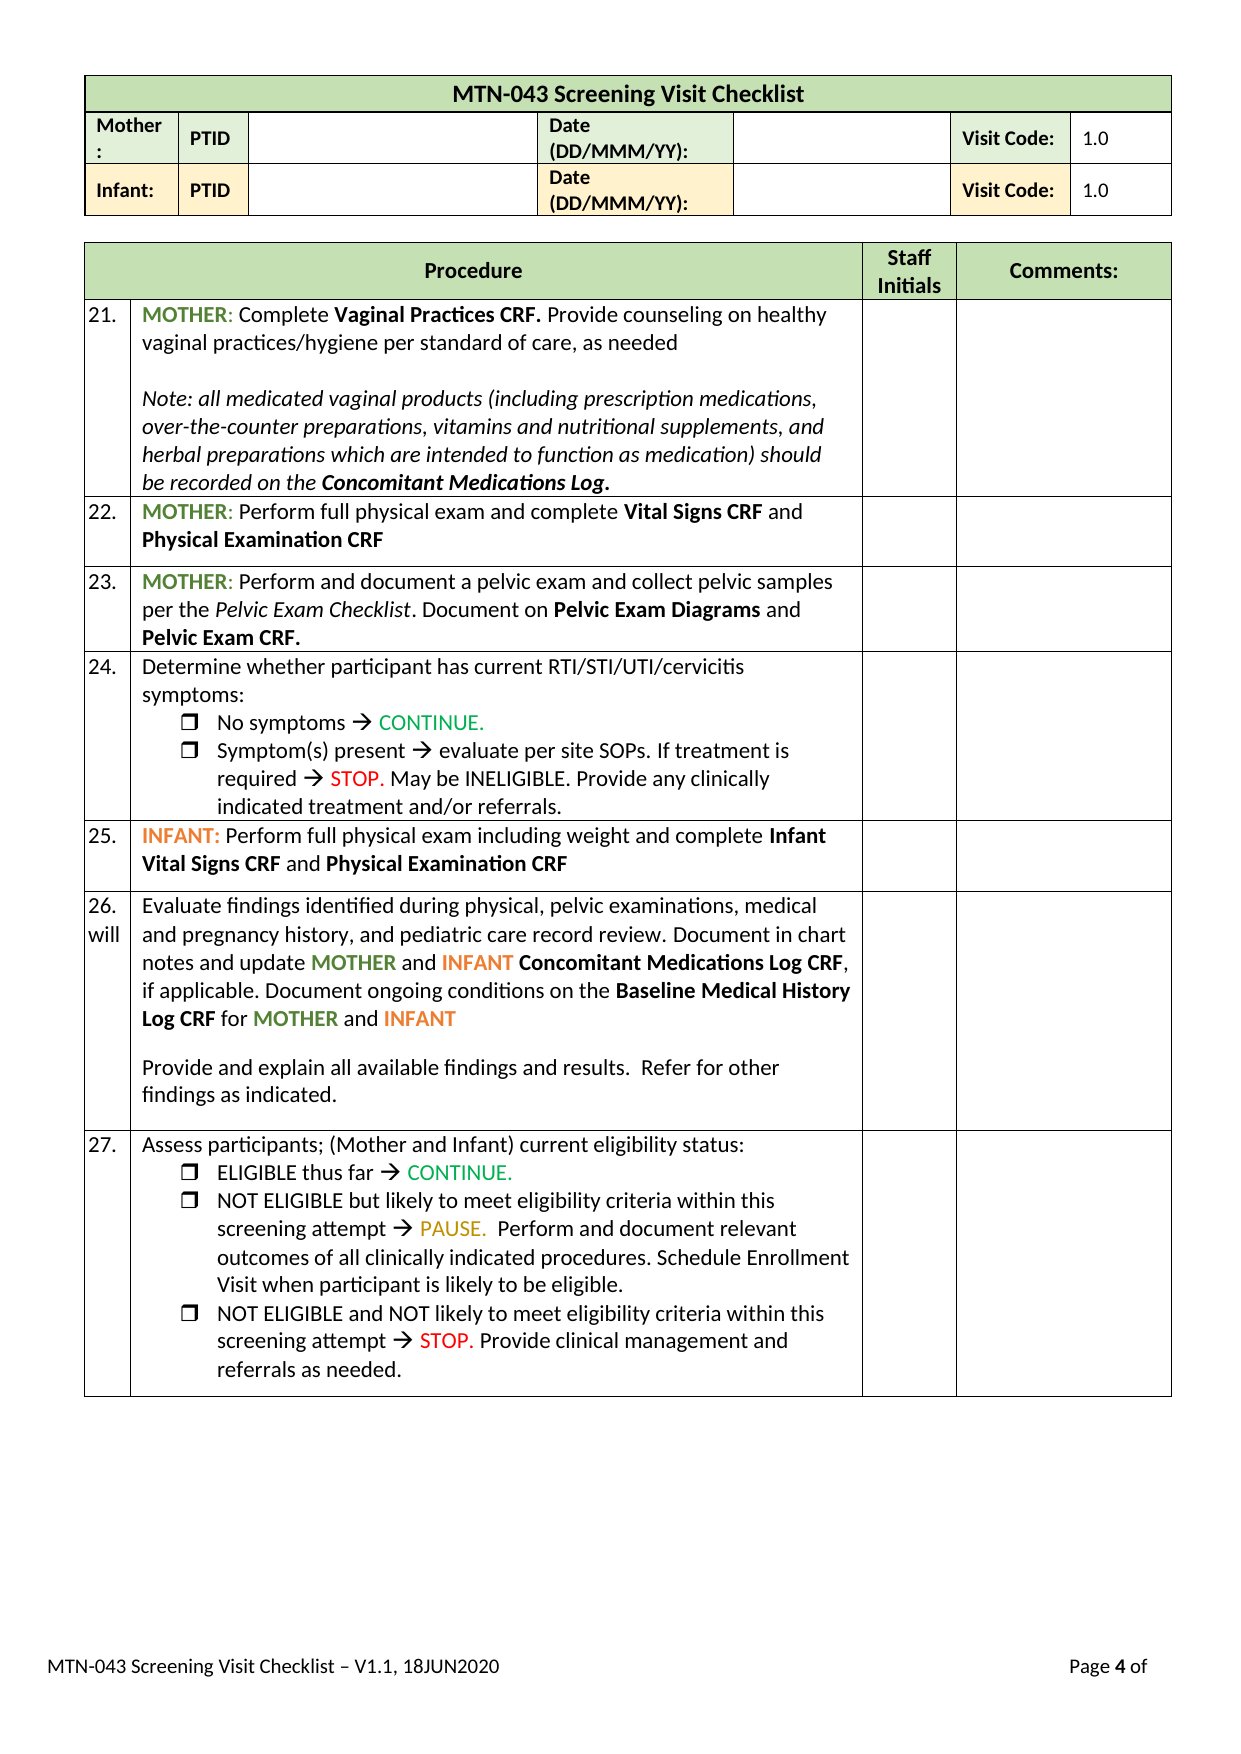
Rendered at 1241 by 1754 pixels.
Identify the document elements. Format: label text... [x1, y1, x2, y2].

table_cell Determine whether participant has current RTI/STI/UTI/cervicitis symptoms: No symptoms CONTINUE. Symptom(s) present evaluate per site SOPs. If treatment is required STOP. May be INELIGIBLE. Provide any clinically indicated treatment and/or referrals. [131, 652, 862, 820]
table_cell MOTHER: Perform full physical exam and complete Vital Signs CRF and Physical Examination CRF [131, 497, 862, 566]
table_cell [863, 497, 956, 566]
table_cell [85, 652, 130, 820]
table_cell [863, 892, 956, 1129]
table_cell [85, 567, 130, 651]
table_cell Evaluate findings identified during physical, pelvic examinations, medical and pregnancy history, and pediatric care record review. Document in chart notes and update MOTHER and INFANT Concomitant Medications Log CRF, if applicable. Document ongoing conditions on the Baseline Medical History Log CRF for MOTHER and INFANT Provide and explain all available findings and results. Refer for other findings as indicated. [131, 892, 862, 1129]
table_cell Assess participants; (Mother and Infant) current eligibility status: ELIGIBLE thus far CONTINUE. NOT ELIGIBLE but likely to meet eligibility criteria within this screening attempt PAUSE. Perform and document relevant outcomes of all clinically indicated procedures. Schedule Enrollment Visit when participant is likely to be eligible. NOT ELIGIBLE and NOT likely to meet eligibility criteria within this screening attempt STOP. Provide clinical management and referrals as needed. [131, 1131, 862, 1396]
table_cell [85, 300, 130, 496]
table_header Comments: [957, 243, 1171, 299]
table_cell [85, 1131, 130, 1396]
table_cell MOTHER: Complete Vaginal Practices CRF. Provide counseling on healthy vaginal practices/hygiene per standard of care, as needed Note: all medicated vaginal products (including prescription medications, over-the-counter preparations, vitamins and nutritional supplements, and herbal preparations which are intended to function as medication) should be recorded on the Concomitant Medications Log. [131, 300, 862, 496]
table_cell [957, 821, 1171, 891]
table_cell [957, 300, 1171, 496]
table_cell MOTHER: Perform and document a pelvic exam and collect pelvic samples per the Pelvic Exam Checklist. Document on Pelvic Exam Diagrams and Pelvic Exam CRF. [131, 567, 862, 651]
table_cell will [85, 892, 130, 1129]
table_cell [957, 497, 1171, 566]
table_cell [957, 567, 1171, 651]
table_cell [863, 300, 956, 496]
table_cell INFANT: Perform full physical exam including weight and complete Infant Vital Signs CRF and Physical Examination CRF [131, 821, 862, 891]
table_cell [957, 892, 1171, 1129]
table_cell [863, 821, 956, 891]
table_header Staff Initials [863, 243, 956, 299]
table_header Procedure [85, 243, 862, 299]
table_cell [957, 652, 1171, 820]
table_cell [957, 1131, 1171, 1396]
table_cell [863, 567, 956, 651]
table_cell [85, 821, 130, 891]
table_cell [863, 652, 956, 820]
table_cell [863, 1131, 956, 1396]
table_cell [85, 497, 130, 566]
